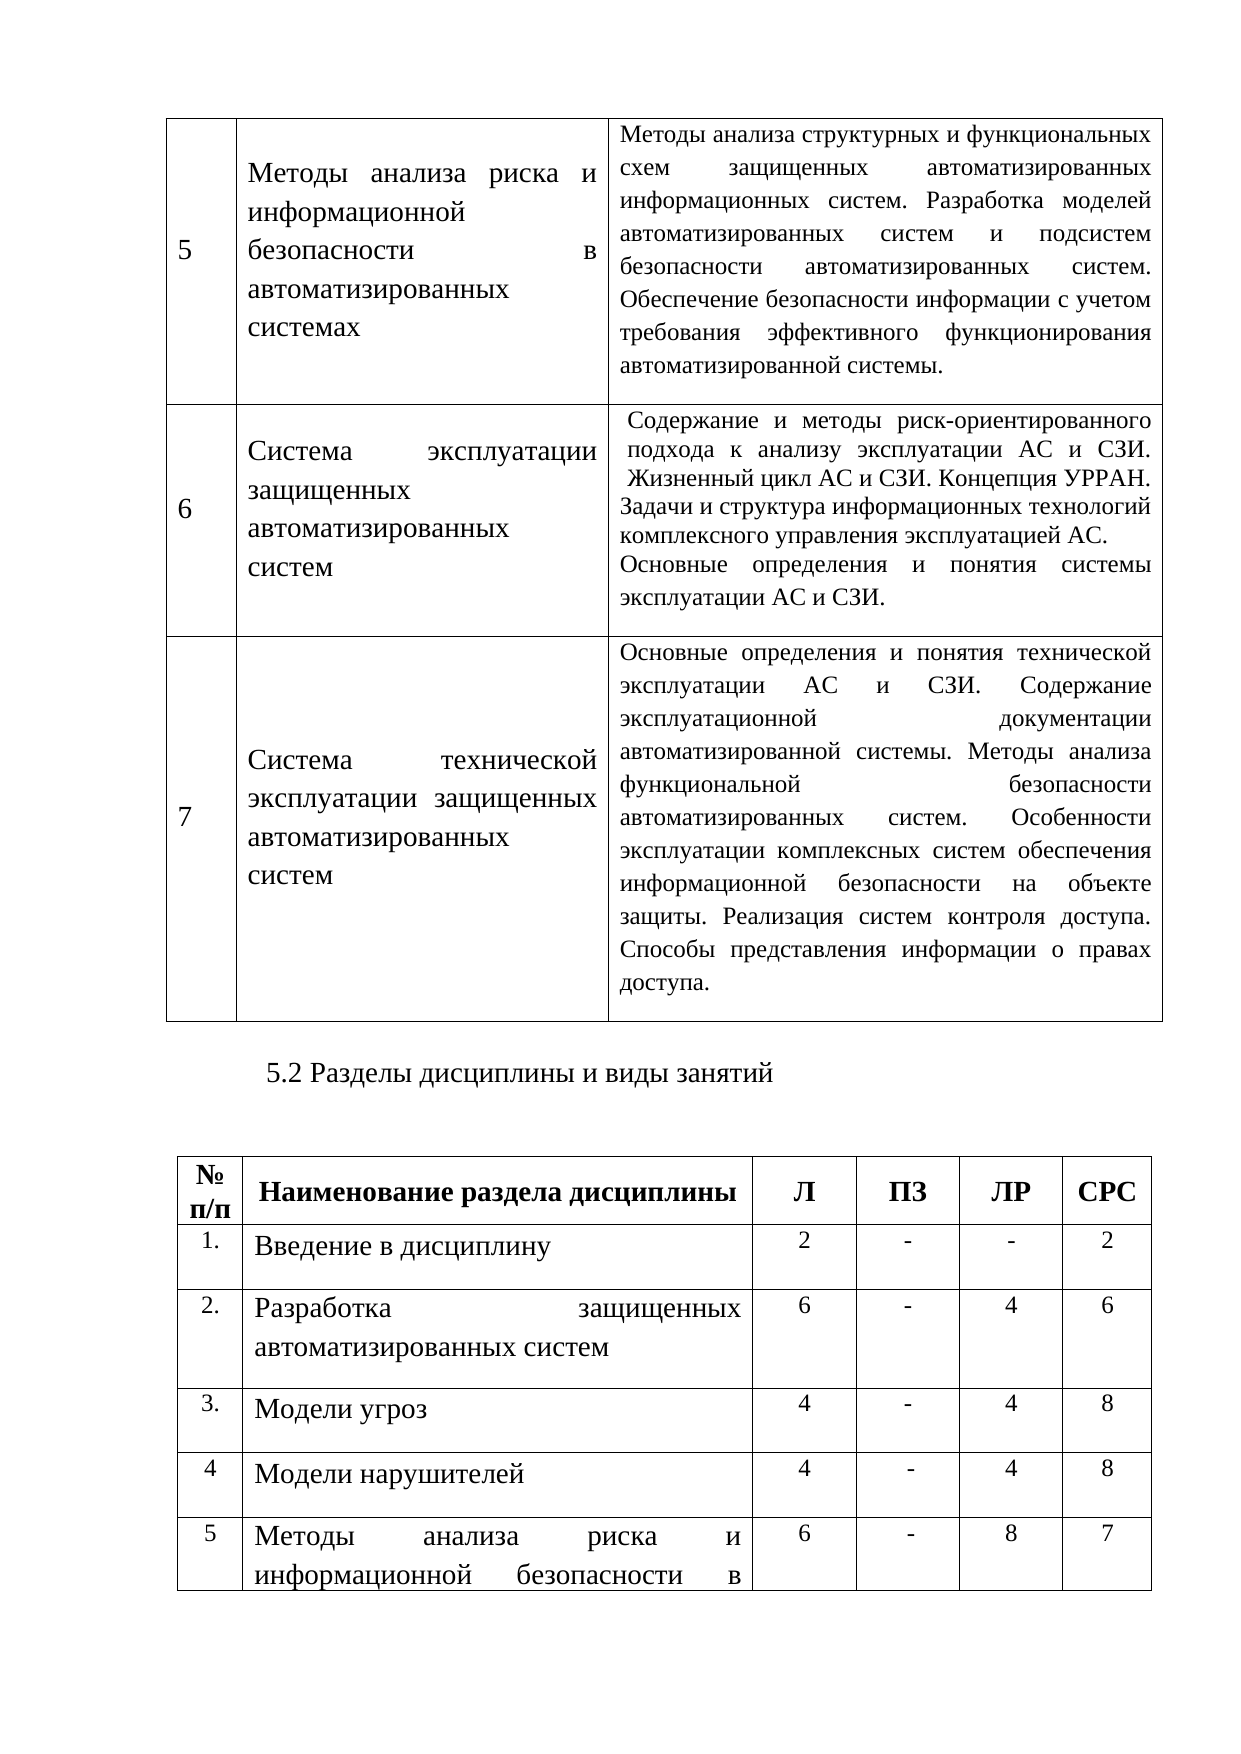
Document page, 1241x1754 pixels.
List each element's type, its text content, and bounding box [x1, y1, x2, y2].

table_cell 8 [1063, 1453, 1151, 1517]
table_cell 5 [167, 119, 236, 404]
table_cell 2. [178, 1290, 242, 1387]
table_cell Методы анализа структурных и функциональных схем защищенных автоматизированных информационных систем. Разработка моделей автоматизированных систем и подсистем безопасности автоматизированных систем. Обеспечение безопасности информации с учетом требования эффективного функционирования автоматизированной системы. [609, 119, 1162, 404]
table_cell 4 [960, 1389, 1062, 1452]
table_cell 1. [178, 1225, 242, 1289]
text 5.2 Разделы дисциплины и виды занятий [177, 1056, 1152, 1089]
table_header СРС [1063, 1157, 1151, 1224]
table_cell - [960, 1225, 1062, 1289]
table_cell 2 [1063, 1225, 1151, 1289]
table_cell 3. [178, 1389, 242, 1452]
table_header Наименование раздела дисциплины [243, 1157, 752, 1224]
table_cell 6 [167, 405, 236, 636]
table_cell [243, 1518, 752, 1590]
table_cell 8 [960, 1518, 1062, 1590]
table_cell 6 [753, 1518, 856, 1590]
table_cell 4 [753, 1389, 856, 1452]
table_cell - [857, 1290, 959, 1387]
table_cell Система эксплуатации защищенных автоматизированных систем [237, 405, 608, 636]
table_cell 2 [753, 1225, 856, 1289]
table_cell Содержание и методы риск-ориентированного подхода к анализу эксплуатации АС и СЗИ. Жизненный цикл АС и СЗИ. Концепция УРРАН. Задачи и структура информационных технологий комплексного управления эксплуатацией АС. Основные определения и понятия системы эксплуатации АС и СЗИ. [609, 405, 1162, 636]
table_cell Основные определения и понятия технической эксплуатации АС и СЗИ. Содержание эксплуатационной документации автоматизированной системы. Методы анализа функциональной безопасности автоматизированных систем. Особенности эксплуатации комплексных систем обеспечения информационной безопасности на объекте защиты. Реализация систем контроля доступа. Способы представления информации о правах доступа. [609, 637, 1162, 1021]
table_cell Разработка защищенных автоматизированных систем [243, 1290, 752, 1387]
table_cell - [857, 1453, 959, 1517]
table_cell 4 [178, 1453, 242, 1517]
table_cell 4 [753, 1453, 856, 1517]
table_cell 7 [1063, 1518, 1151, 1590]
table_cell 8 [1063, 1389, 1151, 1452]
table_cell - [857, 1389, 959, 1452]
table_cell - [857, 1225, 959, 1289]
table_cell Модели угроз [243, 1389, 752, 1452]
table_cell Введение в дисциплину [243, 1225, 752, 1289]
table_cell Методы анализа риска и информационной безопасности в автоматизированных системах [237, 119, 608, 404]
table_cell 5 [178, 1518, 242, 1590]
table_cell 4 [960, 1453, 1062, 1517]
table_header Л [753, 1157, 856, 1224]
table_header ЛР [960, 1157, 1062, 1224]
table_cell 7 [167, 637, 236, 1021]
table_header ПЗ [857, 1157, 959, 1224]
table_cell - [857, 1518, 959, 1590]
table_cell 6 [753, 1290, 856, 1387]
table_cell Система технической эксплуатации защищенных автоматизированных систем [237, 637, 608, 1021]
table_cell Модели нарушителей [243, 1453, 752, 1517]
table_cell 4 [960, 1290, 1062, 1387]
table_cell 6 [1063, 1290, 1151, 1387]
table_header № п/п [178, 1157, 242, 1224]
